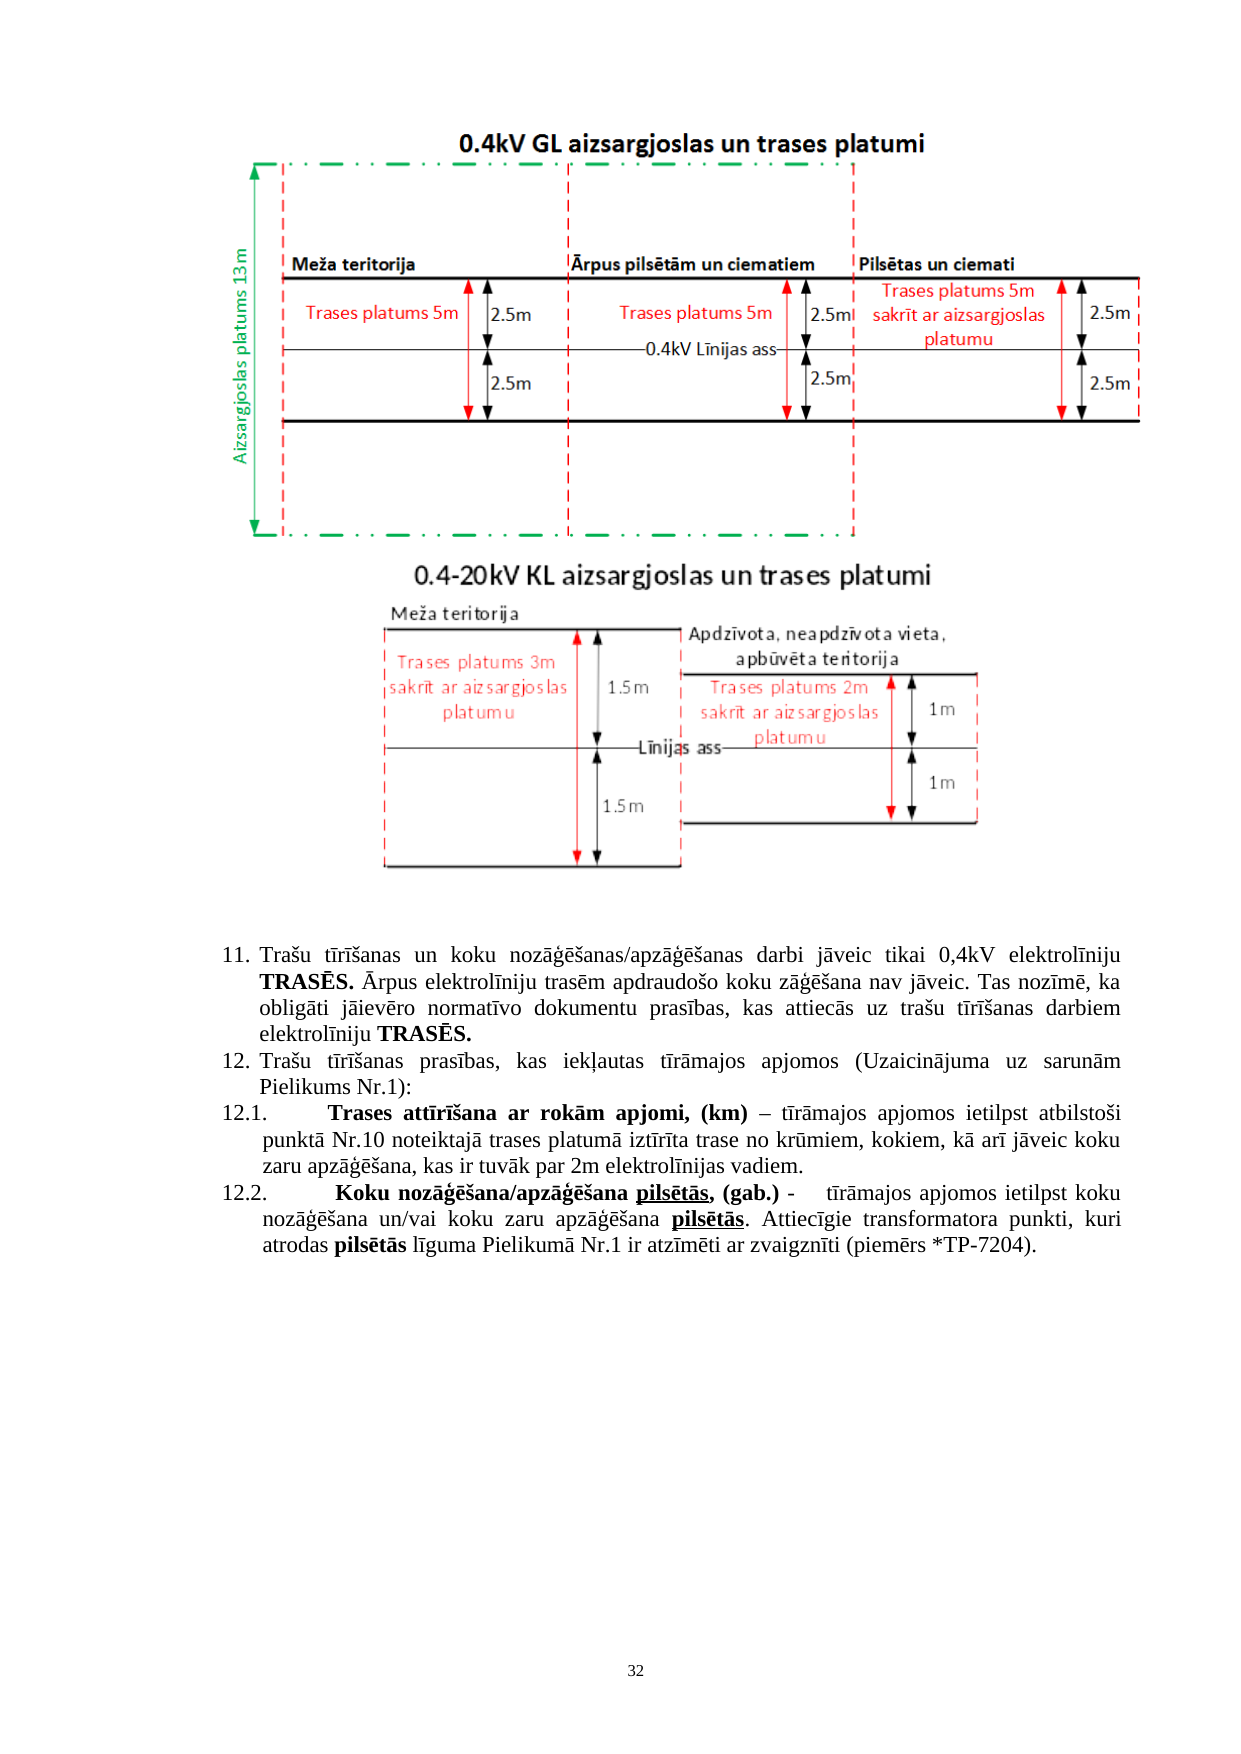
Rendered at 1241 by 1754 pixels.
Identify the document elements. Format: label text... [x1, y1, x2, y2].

list Trašu tīrīšanas prasības, kas iekļautas tīrāmajos apjomos (Uzaicinājuma uz sarunām Pielikums Nr.1): [222, 1047, 1122, 1099]
list Trašu tīrīšanas un koku nozāģēšanas/apzāģēšanas darbi jāveic tikai 0,4kV elektrolīniju TRASĒS. Ārpus elektrolīniju trasēm apdraudošo koku zāģēšana nav jāveic. Tas nozīmē, ka obligāti jāievēro normatīvo dokumentu prasības, kas attiecās uz trašu tīrīšanas darbiem elektrolīniju TRASĒS. [222, 941, 1122, 1047]
picture [221, 118, 1142, 537]
list Trases attīrīšana ar rokām apjomi, (km) – tīrāmajos apjomos ietilpst atbilstoši punktā Nr.10 noteiktajā trases platumā iztīrīta trase no krūmiem, kokiem, kā arī jāveic koku zaru apzāģēšana, kas ir tuvāk par 2m elektrolīnijas vadiem. [222, 1099, 1122, 1178]
list Koku nozāģēšana/apzāģēšana pilsētās, (gab.) - tīrāmajos apjomos ietilpst koku nozāģēšana un/vai koku zaru apzāģēšana pilsētās. Attiecīgie transformatora punkti, kuri atrodas pilsētās līguma Pielikumā Nr.1 ir atzīmēti ar zvaigznīti (piemērs *TP-7204). [222, 1178, 1122, 1258]
